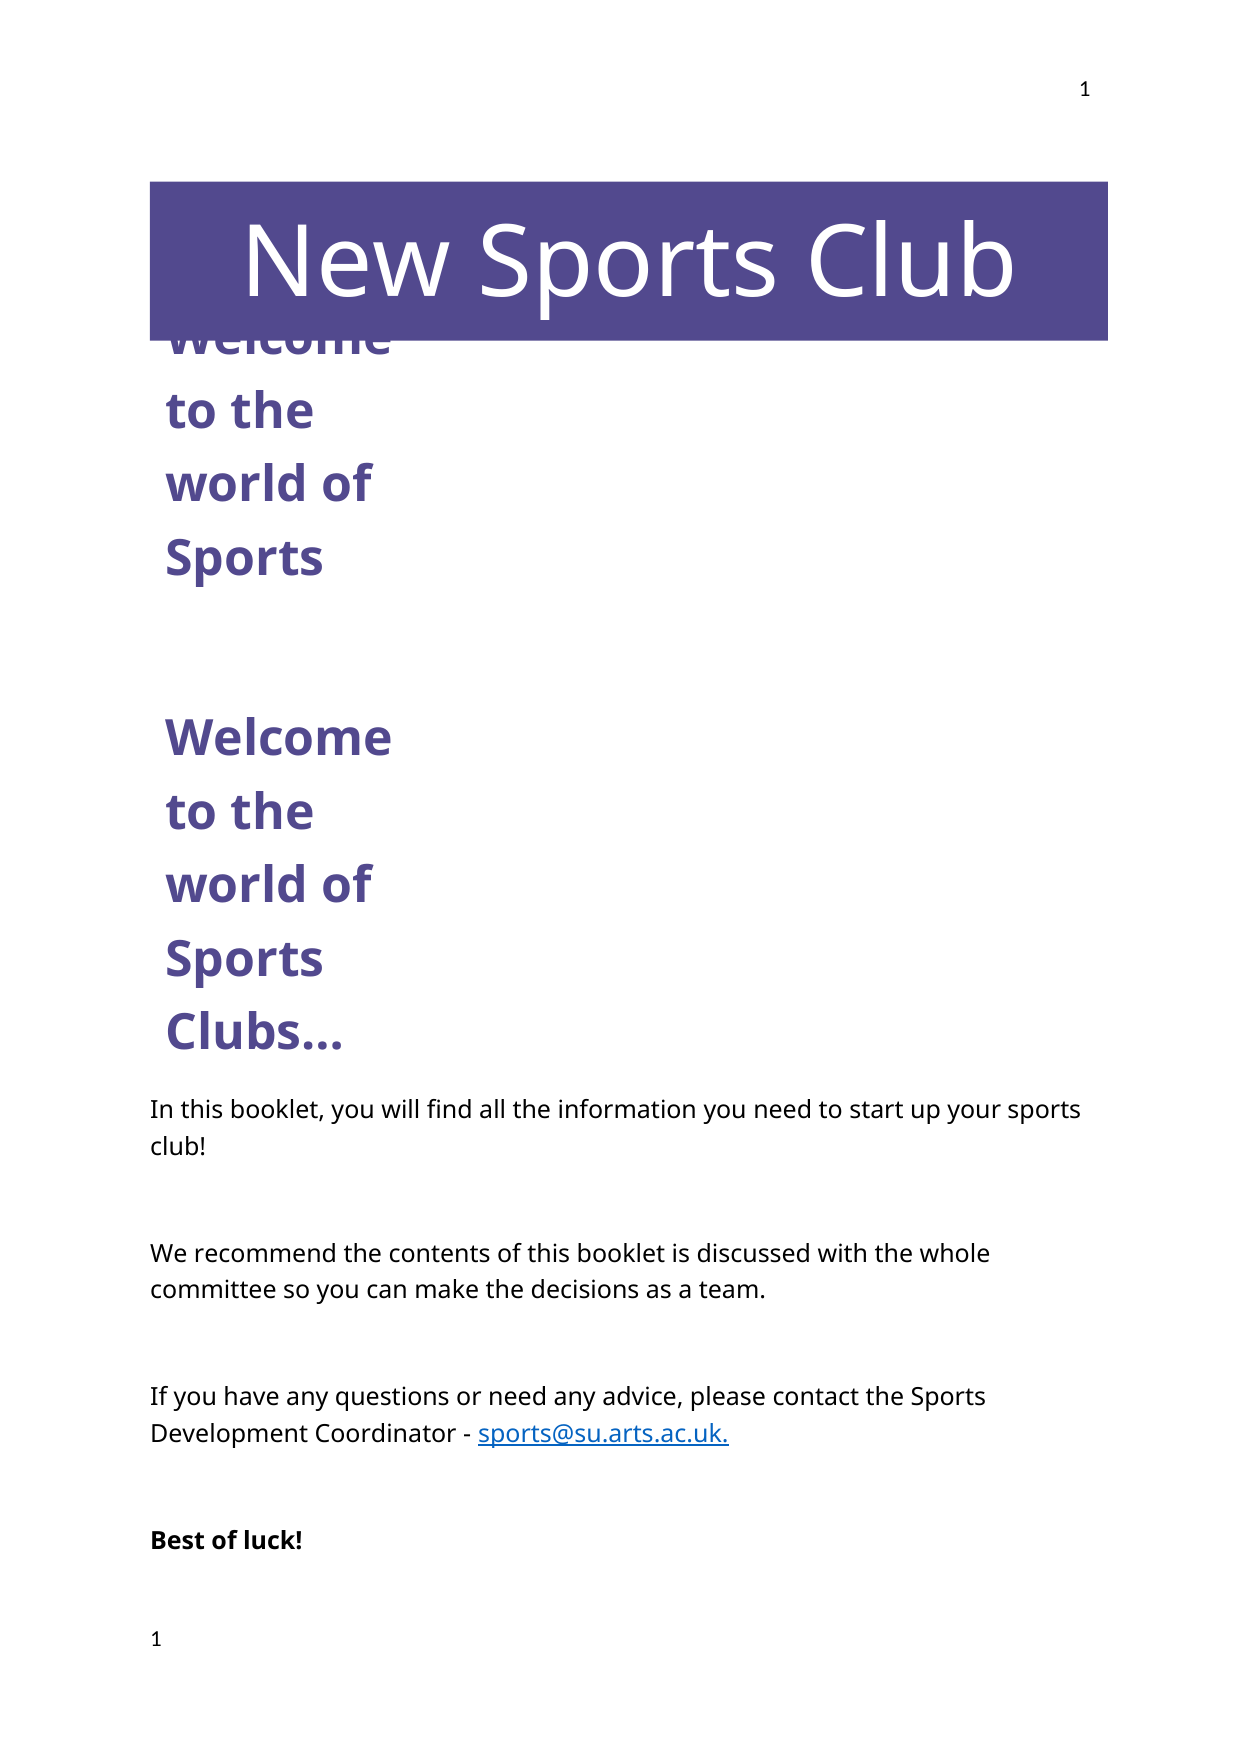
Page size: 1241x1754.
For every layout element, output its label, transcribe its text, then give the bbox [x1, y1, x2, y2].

text In this booklet, you will find all the information you need to start up your sports club! [150, 1092, 1090, 1162]
text If you have any questions or need any advice, please contact the Sports Development Coordinator - sports@su.arts.ac.uk. [150, 1379, 1090, 1450]
text We recommend the contents of this booklet is discussed with the whole committee so you can make the decisions as a team. [150, 1235, 1090, 1306]
text Best of luck! [150, 1522, 1090, 1557]
